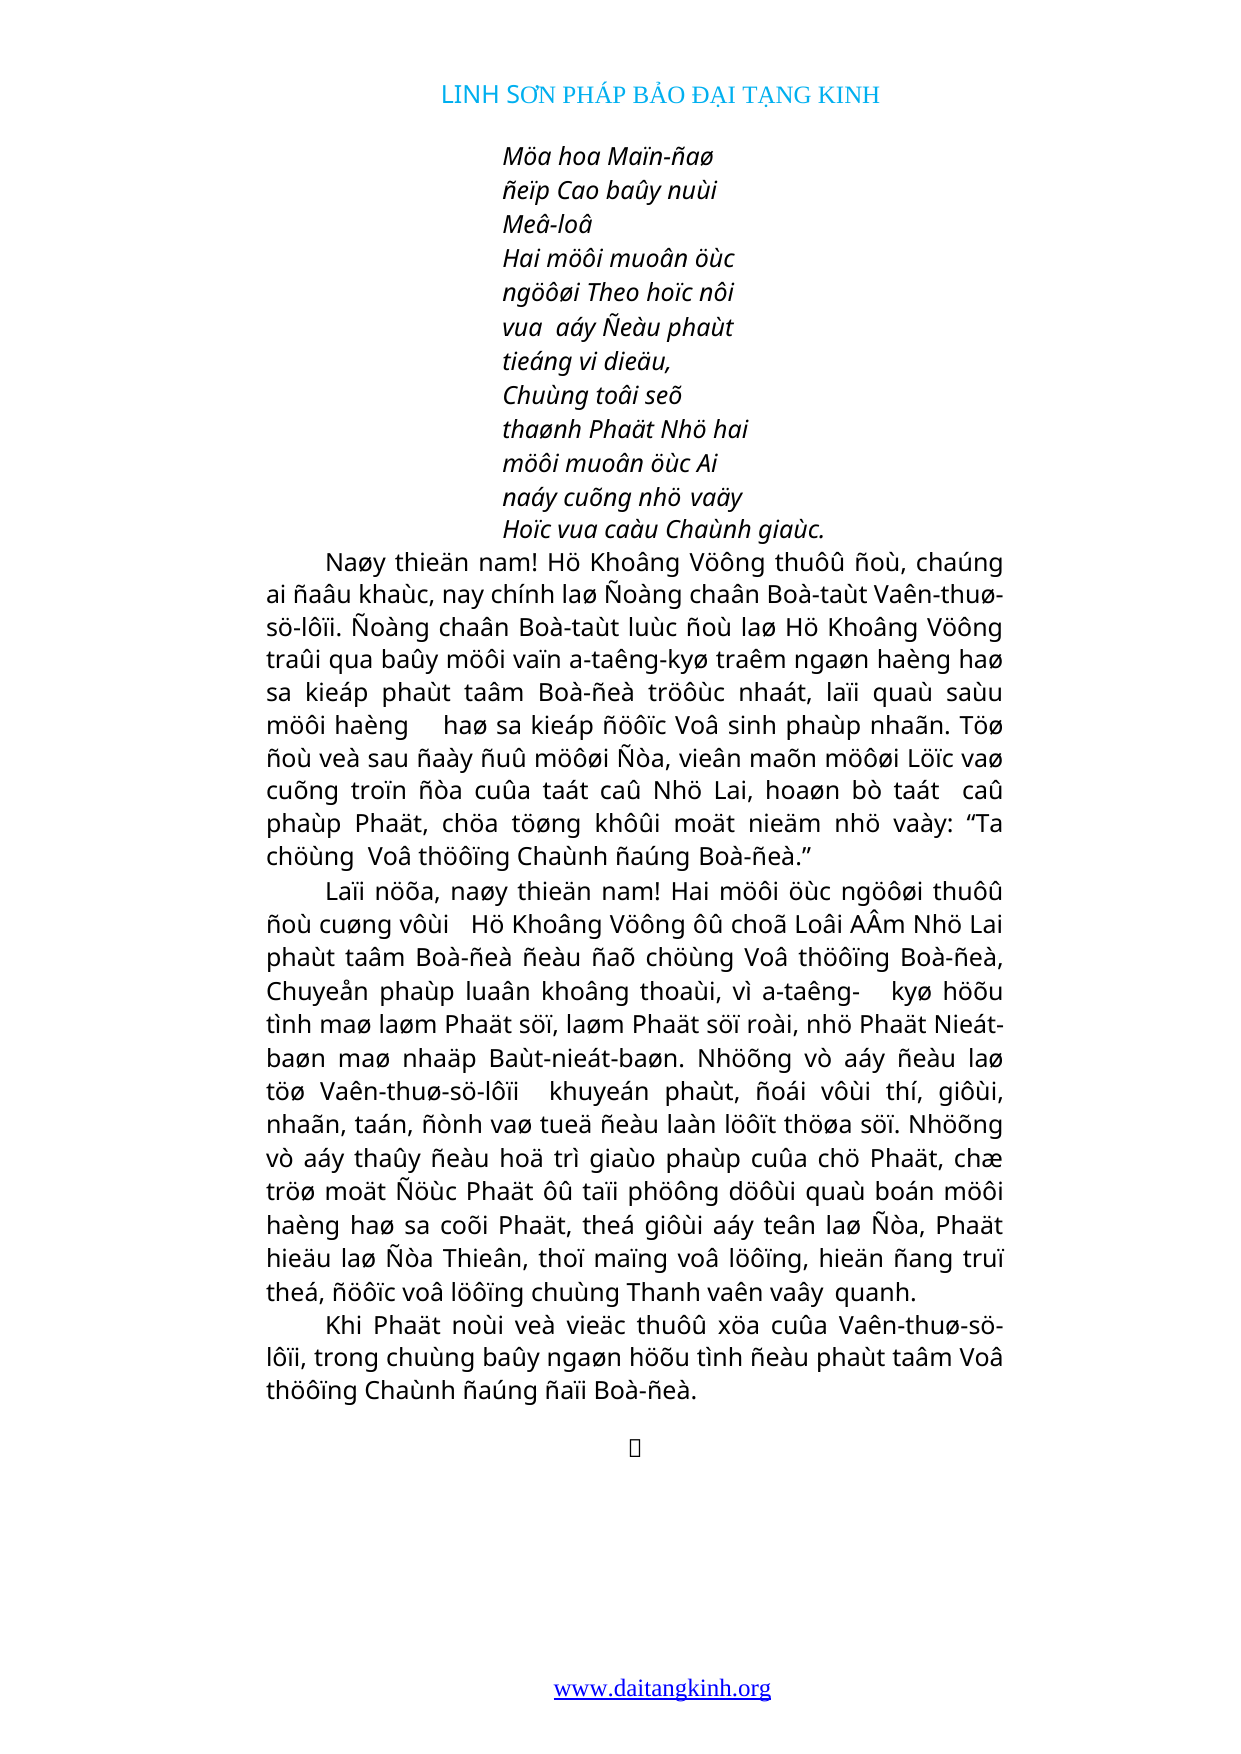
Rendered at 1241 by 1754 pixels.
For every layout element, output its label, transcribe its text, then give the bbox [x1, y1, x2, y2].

text Laïi nöõa, naøy thieän nam! Hai möôi öùc ngöôøi thuôû ñoù cuøng vôùi Hö Khoâng Vöông ôû choã Loâi AÂm Nhö Lai phaùt taâm Boà-ñeà ñeàu ñaõ chöùng Voâ thöôïng Boà-ñeà, Chuyeån phaùp luaân khoâng thoaùi, vì a-taêng- kyø höõu tình maø laøm Phaät söï, laøm Phaät söï roài, nhö Phaät Nieát-baøn maø nhaäp Baùt-nieát-baøn. Nhöõng vò aáy ñeàu laø töø Vaên-thuø-sö-lôïi khuyeán phaùt, ñoái vôùi thí, giôùi, nhaãn, taán, ñònh vaø tueä ñeàu laàn löôït thöøa söï. Nhöõng vò aáy thaûy ñeàu hoä trì giaùo phaùp cuûa chö Phaät, chæ tröø moät Ñöùc Phaät ôû taïi phöông döôùi quaù boán möôi haèng haø sa coõi Phaät, theá giôùi aáy teân laø Ñòa, Phaät hieäu laø Ñòa Thieân, thoï maïng voâ löôïng, hieän ñang truï theá, ñöôïc voâ löôïng chuùng Thanh vaên vaây quanh. [266, 874, 1004, 1308]
text Khi Phaät noùi veà vieäc thuôû xöa cuûa Vaên-thuø-sö-lôïi, trong chuùng baûy ngaøn höõu tình ñeàu phaùt taâm Voâ thöôïng Chaùnh ñaúng ñaïi Boà-ñeà. [266, 1308, 1004, 1406]
text Hoïc vua caàu Chaùnh giaùc. [502, 513, 1065, 545]
text  [204, 1431, 1065, 1465]
text Hai möôi muoân öùc ngöôøi Theo hoïc nôi vua aáy Ñeàu phaùt tieáng vi dieäu, Chuùng toâi seõ thaønh Phaät Nhö hai möôi muoân öùc Ai naáy cuõng nhö vaäy [502, 241, 757, 513]
text Möa hoa Maïn-ñaø ñeïp Cao baûy nuùi Meâ-loâ [502, 139, 748, 241]
text Naøy thieän nam! Hö Khoâng Vöông thuôû ñoù, chaúng ai ñaâu khaùc, nay chính laø Ñoàng chaân Boà-taùt Vaên-thuø-sö-lôïi. Ñoàng chaân Boà-taùt luùc ñoù laø Hö Khoâng Vöông traûi qua baûy möôi vaïn a-taêng-kyø traêm ngaøn haèng haø sa kieáp phaùt taâm Boà-ñeà tröôùc nhaát, laïi quaù saùu möôi haèng haø sa kieáp ñöôïc Voâ sinh phaùp nhaãn. Töø ñoù veà sau ñaày ñuû möôøi Ñòa, vieân maõn möôøi Löïc vaø cuõng troïn ñòa cuûa taát caû Nhö Lai, hoaøn bò taát caû phaùp Phaät, chöa töøng khôûi moät nieäm nhö vaày: “Ta chöùng Voâ thöôïng Chaùnh ñaúng Boà-ñeà.” [266, 546, 1004, 872]
text www.daitangkinh.org [553, 1673, 1065, 1702]
